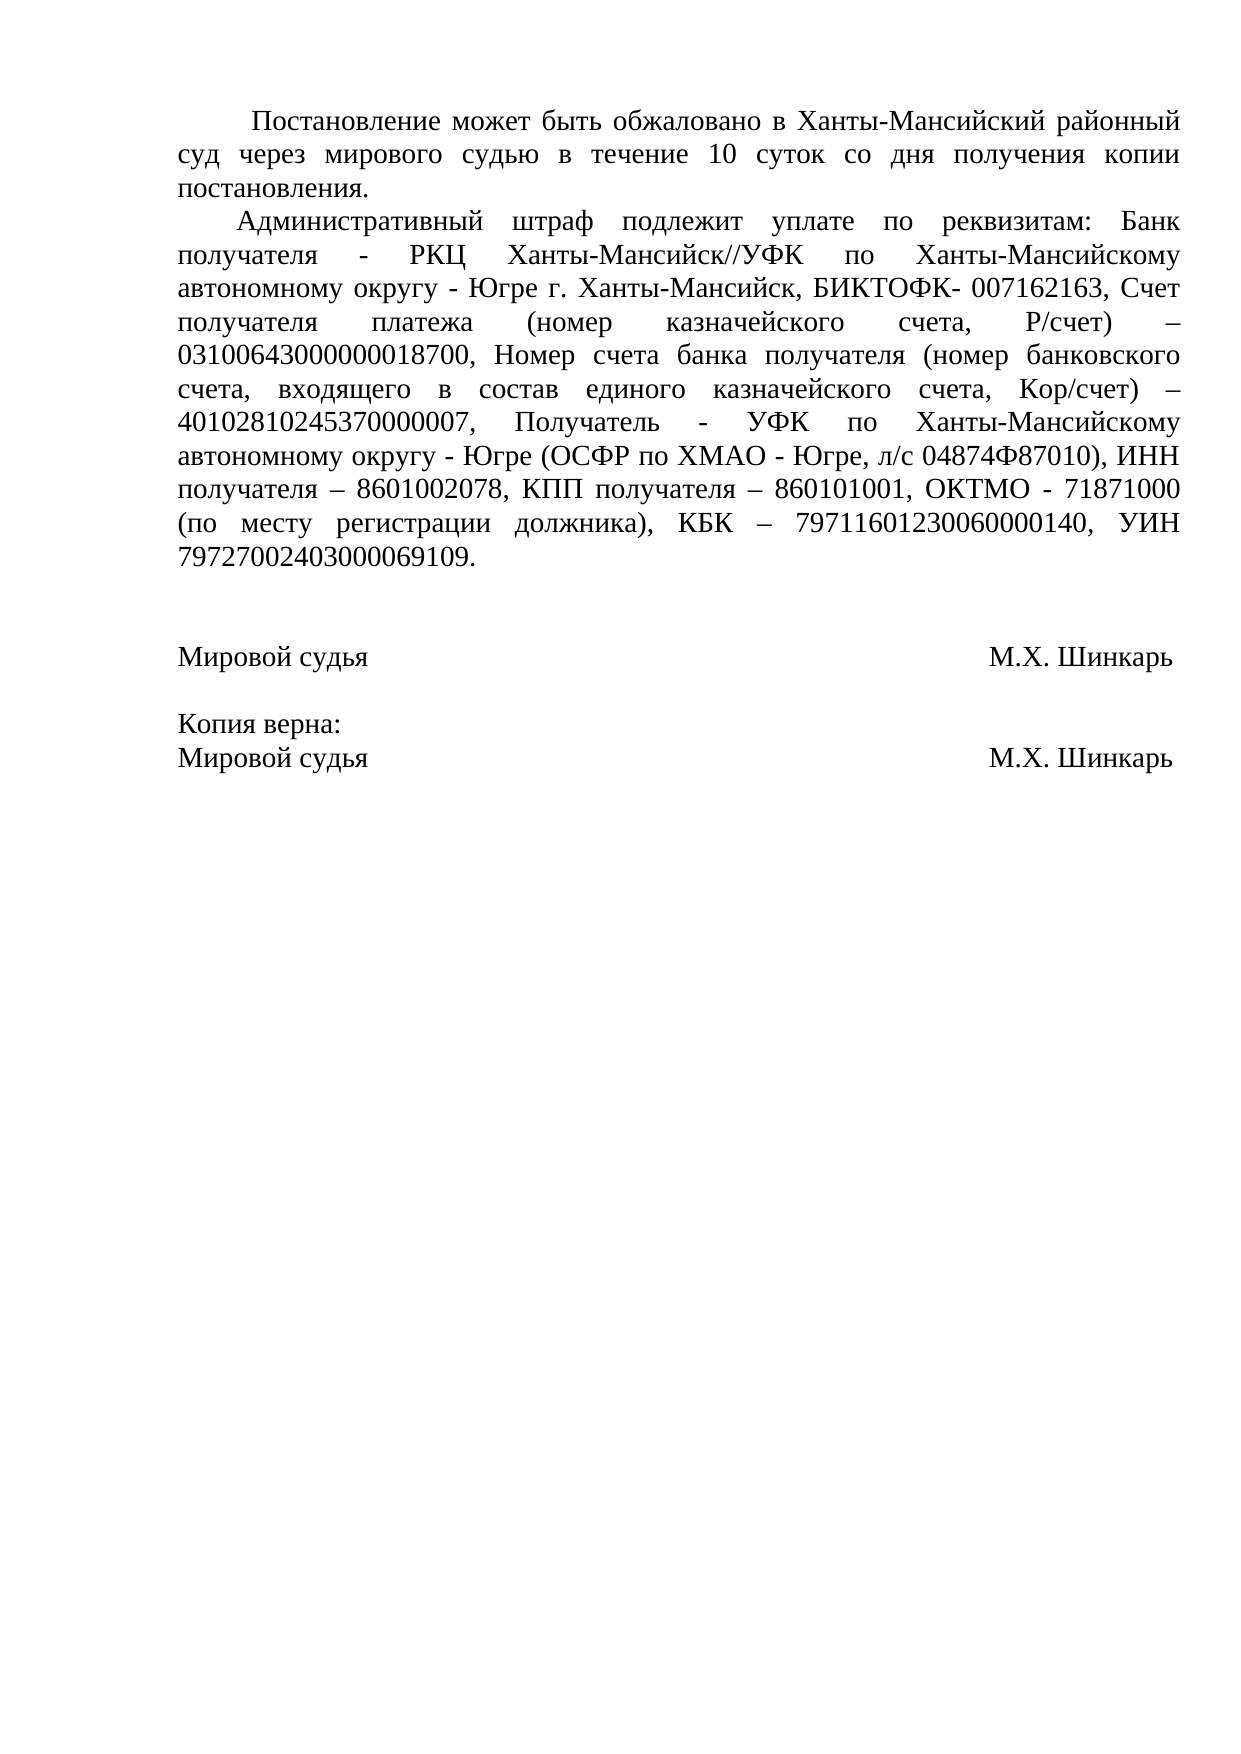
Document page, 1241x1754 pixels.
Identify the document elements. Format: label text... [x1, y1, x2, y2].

text Постановление может быть обжаловано в Ханты-Мансийский районный суд через мирового судью в течение 10 суток со дня получения копии постановления. [177, 103, 1181, 203]
text Копия верна: [177, 706, 1181, 740]
text Административный штраф подлежит уплате по реквизитам: Банк получателя - РКЦ Ханты-Мансийск//УФК по Ханты-Мансийскому автономному округу - Югре г. Ханты-Мансийск, БИКТОФК- 007162163, Счет получателя платежа (номер казначейского счета, Р/счет) – 03100643000000018700, Номер счета банка получателя (номер банковского счета, входящего в состав единого казначейского счета, Кор/счет) – 40102810245370000007, Получатель - УФК по Ханты-Мансийскому автономному округу - Югре (ОСФР по ХМАО - Югре, л/с 04874Ф87010), ИНН получателя – 8601002078, КПП получателя – 860101001, ОКТМО - 71871000 (по месту регистрации должника), КБК – 79711601230060000140, УИН 79727002403000069109. [177, 203, 1181, 572]
text Мировой судья М.Х. Шинкарь [177, 740, 1181, 773]
text Мировой судья М.Х. Шинкарь [177, 639, 1181, 673]
